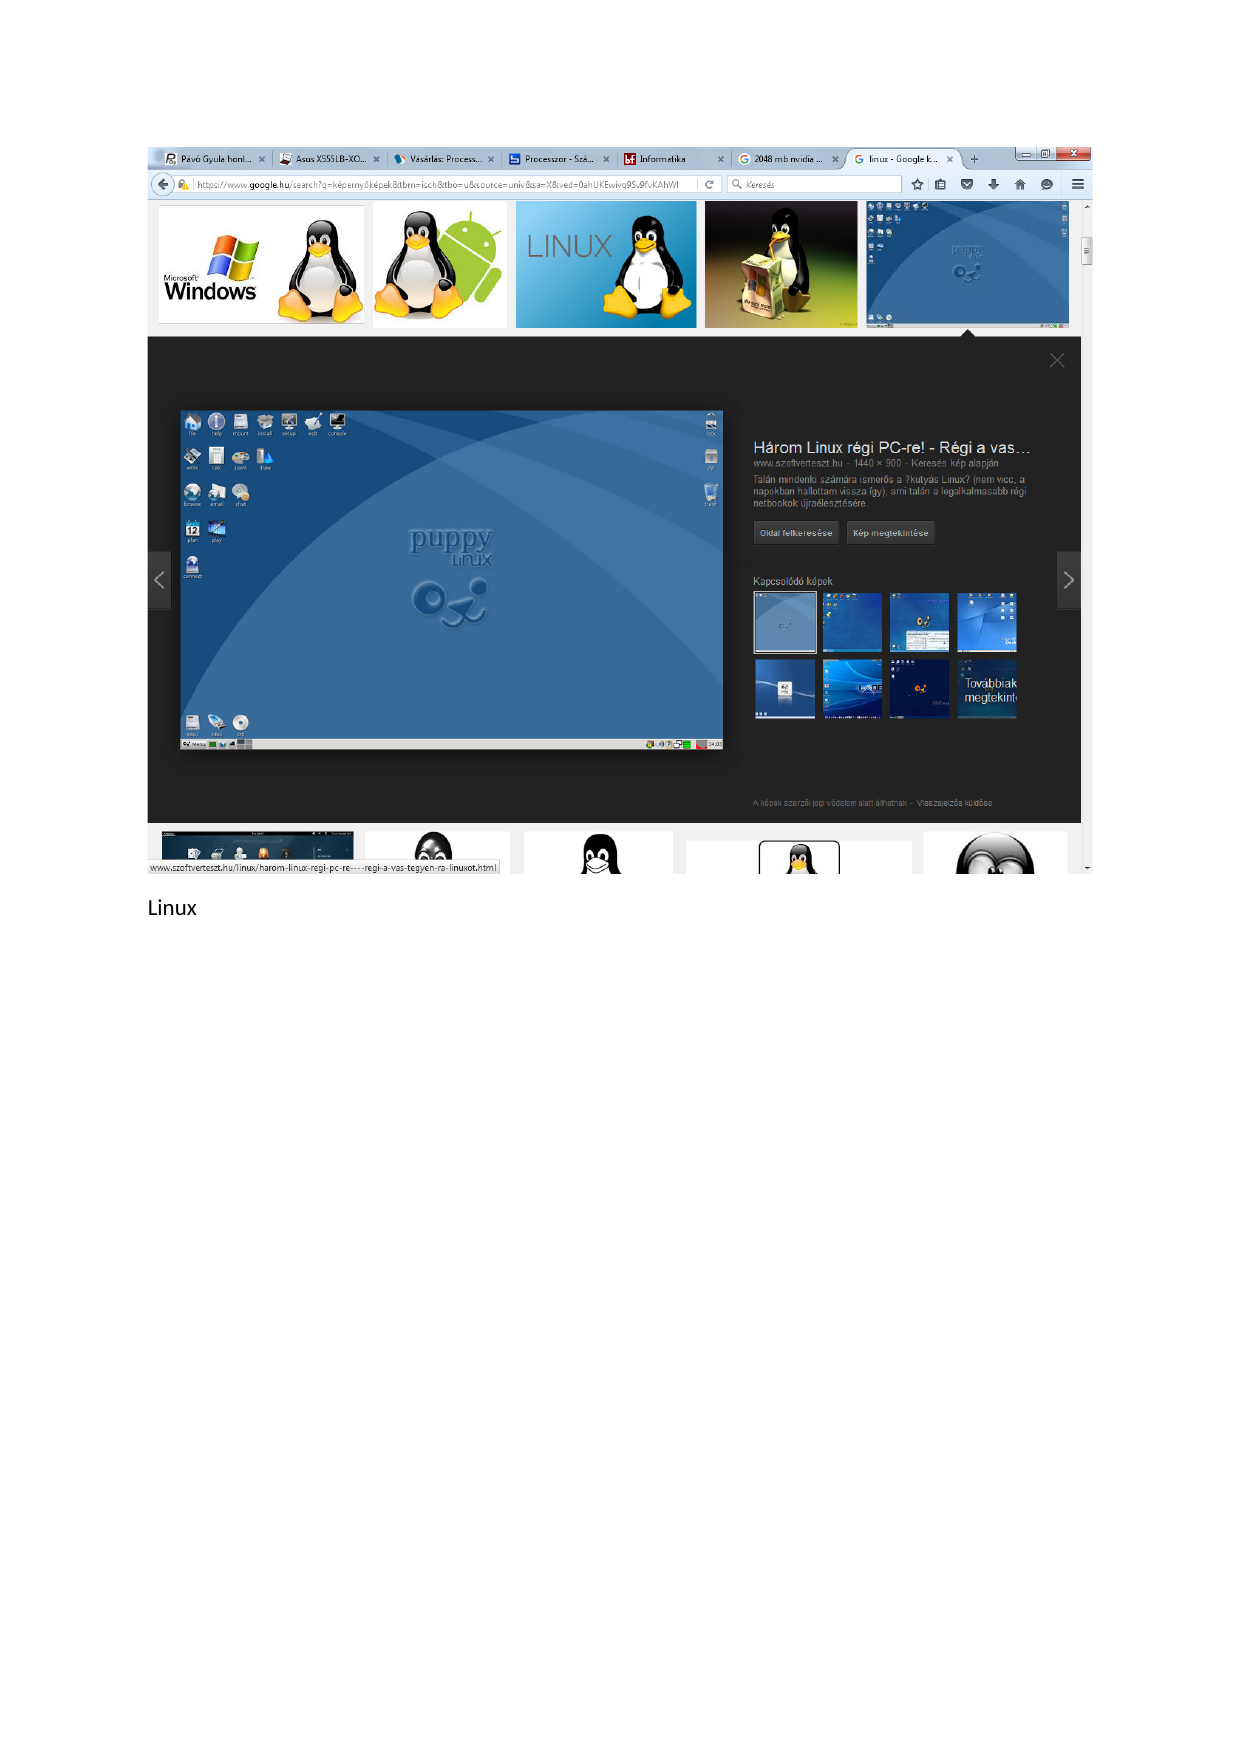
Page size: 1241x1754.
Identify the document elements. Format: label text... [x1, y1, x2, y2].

picture [147, 147, 1093, 874]
text Linux [148, 893, 1093, 921]
